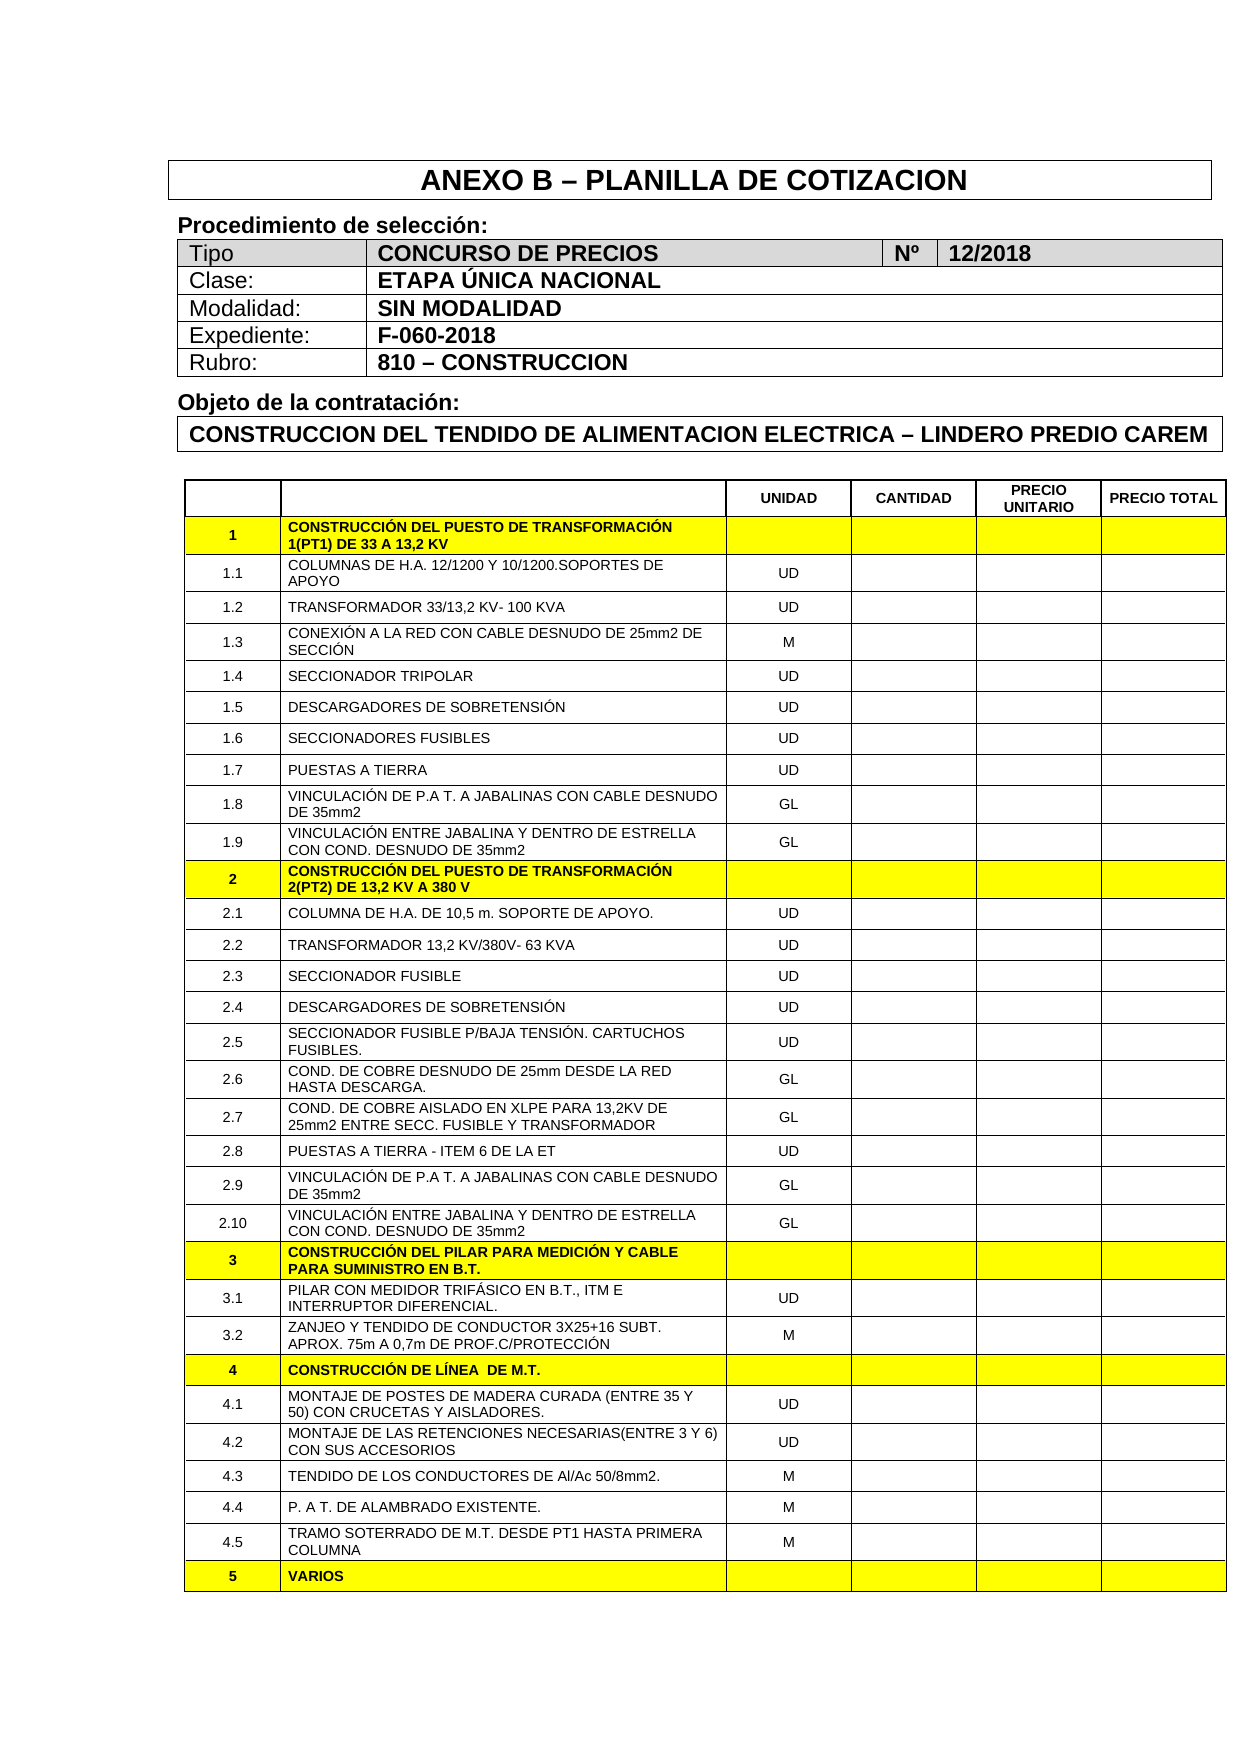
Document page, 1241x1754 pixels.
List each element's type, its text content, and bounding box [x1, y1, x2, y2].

table_cell [977, 899, 1101, 929]
table_cell 2.10 [185, 1204, 280, 1241]
table_cell Expediente: [178, 322, 366, 348]
table_cell ETAPA ÚNICA NACIONAL [367, 267, 1222, 293]
table_cell [1102, 554, 1226, 591]
table_cell [852, 661, 976, 691]
table_cell 1.6 [185, 723, 280, 754]
table_cell UD [727, 1386, 851, 1422]
table_cell [1102, 860, 1226, 897]
table_cell 3.1 [185, 1279, 280, 1316]
table_cell 3 [185, 1241, 280, 1279]
table_cell CONSTRUCCIÓN DEL PUESTO DE TRANSFORMACIÓN 2(PT2) DE 13,2 KV A 380 V [281, 861, 726, 897]
table_cell [852, 1280, 976, 1316]
table_cell 4.4 [185, 1491, 280, 1522]
table_cell TRANSFORMADOR 13,2 KV/380V‐ 63 KVA [281, 930, 726, 960]
table_cell 1.1 [185, 554, 280, 591]
table_cell 2.4 [185, 991, 280, 1022]
table_cell VINCULACIÓN DE P.A T. A JABALINAS CON CABLE DESNUDO DE 35mm2 [281, 1167, 726, 1204]
table_cell PILAR CON MEDIDOR TRIFÁSICO EN B.T., ITM E INTERRUPTOR DIFERENCIAL. [281, 1280, 726, 1316]
table_cell ZANJEO Y TENDIDO DE CONDUCTOR 3X25+16 SUBT. APROX. 75m A 0,7m DE PROF.C/PROTECCIÓN [281, 1317, 726, 1354]
table_cell [977, 930, 1101, 960]
table_cell MONTAJE DE POSTES DE MADERA CURADA (ENTRE 35 Y 50) CON CRUCETAS Y AISLADORES. [281, 1386, 726, 1422]
table_header Tipo [178, 240, 366, 266]
table_header PRECIO TOTAL [1102, 481, 1225, 516]
table_cell [852, 961, 976, 991]
table_cell 2 [185, 860, 280, 897]
table_cell 1.4 [185, 660, 280, 691]
table_cell [852, 1424, 976, 1460]
table_header 12/2018 [938, 240, 1222, 266]
table_cell [1102, 1460, 1226, 1491]
table_cell DESCARGADORES DE SOBRETENSIÓN [281, 692, 726, 722]
table_cell [977, 1317, 1101, 1354]
table_cell [977, 1386, 1101, 1422]
table_cell UD [727, 755, 851, 785]
table_cell [852, 1099, 976, 1135]
table_cell [1102, 517, 1226, 554]
table_cell [977, 724, 1101, 754]
table_cell DESCARGADORES DE SOBRETENSIÓN [281, 992, 726, 1022]
table_cell [977, 592, 1101, 622]
table_cell [1102, 1098, 1226, 1135]
table_cell SIN MODALIDAD [367, 295, 1222, 321]
table_cell TENDIDO DE LOS CONDUCTORES DE Al/Ac 50/8mm2. [281, 1461, 726, 1491]
table_cell [852, 899, 976, 929]
table_cell [852, 592, 976, 622]
table_cell [977, 1136, 1101, 1166]
table_cell [977, 555, 1101, 591]
table_cell [977, 1492, 1101, 1522]
table_cell [852, 1061, 976, 1097]
table_cell [852, 1136, 976, 1166]
table_cell [1102, 1316, 1226, 1354]
table_cell [1102, 660, 1226, 691]
table_header Nº [883, 240, 937, 266]
table_cell [1102, 1023, 1226, 1060]
table_cell [1102, 623, 1226, 660]
table_cell [852, 1386, 976, 1422]
table_cell 3.2 [185, 1316, 280, 1354]
table_cell UD [727, 724, 851, 754]
table_cell GL [727, 1205, 851, 1241]
table_cell [977, 1280, 1101, 1316]
table_header CONSTRUCCION DEL TENDIDO DE ALIMENTACION ELECTRICA – LINDERO PREDIO CAREM [178, 417, 1222, 451]
table_cell VINCULACIÓN ENTRE JABALINA Y DENTRO DE ESTRELLA CON COND. DESNUDO DE 35mm2 [281, 1205, 726, 1241]
table_cell [977, 755, 1101, 785]
table_cell Rubro: [178, 349, 366, 376]
table_cell [727, 1561, 851, 1591]
table_cell F-060-2018 [367, 322, 1222, 348]
table_cell [977, 661, 1101, 691]
table_cell [977, 1355, 1101, 1385]
table_cell [977, 1242, 1101, 1279]
table_cell [852, 1167, 976, 1204]
table_cell 1.9 [185, 823, 280, 860]
table_cell [852, 517, 976, 554]
table_cell VINCULACIÓN DE P.A T. A JABALINAS CON CABLE DESNUDO DE 35mm2 [281, 786, 726, 822]
table_cell [727, 1355, 851, 1385]
table_cell [977, 992, 1101, 1022]
table_cell [977, 1205, 1101, 1241]
table_cell CONSTRUCCIÓN DE LÍNEA DE M.T. [281, 1355, 726, 1385]
text ANEXO B – PLANILLA DE COTIZACION [169, 161, 1211, 199]
table_cell [1102, 1423, 1226, 1460]
table_cell 4.1 [185, 1385, 280, 1422]
table_cell 2.3 [185, 960, 280, 991]
table_header PRECIO UNITARIO [977, 481, 1100, 516]
table_cell [1102, 1279, 1226, 1316]
table_cell [977, 961, 1101, 991]
table_cell GL [727, 1061, 851, 1097]
table_cell GL [727, 1167, 851, 1204]
table_cell [1102, 591, 1226, 622]
table_cell M [727, 1524, 851, 1560]
table_cell [1102, 691, 1226, 722]
table_cell SECCIONADOR FUSIBLE [281, 961, 726, 991]
text Procedimiento de selección: [177, 212, 1211, 239]
table_cell MONTAJE DE LAS RETENCIONES NECESARIAS(ENTRE 3 Y 6) CON SUS ACCESORIOS [281, 1424, 726, 1460]
table_cell UD [727, 1136, 851, 1166]
table_cell [1102, 1560, 1226, 1591]
table_cell PUESTAS A TIERRA [281, 755, 726, 785]
table_cell UD [727, 1424, 851, 1460]
table_cell 1.3 [185, 623, 280, 660]
table_cell [1102, 754, 1226, 785]
table_cell 2.6 [185, 1060, 280, 1097]
table_cell 5 [185, 1560, 280, 1591]
table_cell [977, 861, 1101, 897]
table_cell [852, 861, 976, 897]
table_cell [852, 1024, 976, 1060]
table_cell 1.7 [185, 754, 280, 785]
table_cell [727, 1242, 851, 1279]
table_cell GL [727, 824, 851, 860]
table_cell [727, 861, 851, 897]
table_cell 1 [185, 517, 280, 554]
table_cell UD [727, 899, 851, 929]
table_cell UD [727, 592, 851, 622]
table_cell COND. DE COBRE AISLADO EN XLPE PARA 13,2KV DE 25mm2 ENTRE SECC. FUSIBLE Y TRANSFORMADOR [281, 1099, 726, 1135]
table_cell [852, 1461, 976, 1491]
table_cell TRANSFORMADOR 33/13,2 KV‐ 100 KVA [281, 592, 726, 622]
table_cell [977, 1099, 1101, 1135]
table_header UNIDAD [727, 481, 850, 516]
table_cell [977, 1061, 1101, 1097]
table_cell [727, 517, 851, 554]
table_cell [1102, 898, 1226, 929]
table_cell P. A T. DE ALAMBRADO EXISTENTE. [281, 1492, 726, 1522]
table_header CANTIDAD [852, 481, 975, 516]
table_cell [852, 724, 976, 754]
table_cell [977, 824, 1101, 860]
table_cell [1102, 1060, 1226, 1097]
table_cell VINCULACIÓN ENTRE JABALINA Y DENTRO DE ESTRELLA CON COND. DESNUDO DE 35mm2 [281, 824, 726, 860]
table_cell UD [727, 692, 851, 722]
table_cell [1102, 1166, 1226, 1204]
table_cell [1102, 960, 1226, 991]
table_cell [977, 1524, 1101, 1560]
table_cell [977, 786, 1101, 822]
table_cell [852, 1524, 976, 1560]
table_cell [852, 1355, 976, 1385]
table_cell M [727, 1317, 851, 1354]
table_cell [1102, 1523, 1226, 1560]
table_cell M [727, 1492, 851, 1522]
table_cell [1102, 823, 1226, 860]
table_cell [852, 755, 976, 785]
table_cell [1102, 1491, 1226, 1522]
table_cell 810 – CONSTRUCCION [367, 349, 1222, 376]
table_cell 4.2 [185, 1423, 280, 1460]
table_cell [1102, 929, 1226, 960]
table_cell [977, 1561, 1101, 1591]
table_cell CONSTRUCCIÓN DEL PUESTO DE TRANSFORMACIÓN 1(PT1) DE 33 A 13,2 KV [281, 517, 726, 554]
table_cell [852, 1317, 976, 1354]
table_cell Clase: [178, 267, 366, 293]
table_cell [977, 692, 1101, 722]
table_cell [977, 517, 1101, 554]
table_cell 2.8 [185, 1135, 280, 1166]
table_cell UD [727, 961, 851, 991]
table_cell [1102, 785, 1226, 822]
table_cell UD [727, 1280, 851, 1316]
table_cell SECCIONADORES FUSIBLES [281, 724, 726, 754]
table_cell M [727, 624, 851, 660]
table_cell [977, 1167, 1101, 1204]
table_cell M [727, 1461, 851, 1491]
table_cell [852, 930, 976, 960]
table_header [186, 481, 280, 516]
table_cell [977, 1424, 1101, 1460]
table_cell 4 [185, 1354, 280, 1385]
table_cell [1102, 1135, 1226, 1166]
table_cell 1.5 [185, 691, 280, 722]
table_cell [852, 992, 976, 1022]
table_cell UD [727, 992, 851, 1022]
table_cell 2.5 [185, 1023, 280, 1060]
table_cell [852, 1492, 976, 1522]
table_cell [1102, 1241, 1226, 1279]
table_cell [977, 624, 1101, 660]
table_cell COLUMNA DE H.A. DE 10,5 m. SOPORTE DE APOYO. [281, 899, 726, 929]
table_header CONCURSO DE PRECIOS [367, 240, 882, 266]
table_cell [852, 824, 976, 860]
table_cell 4.5 [185, 1523, 280, 1560]
table_cell [1102, 1204, 1226, 1241]
table_cell GL [727, 1099, 851, 1135]
table_header [282, 481, 725, 516]
table_cell [852, 624, 976, 660]
table_cell 2.2 [185, 929, 280, 960]
table_cell 4.3 [185, 1460, 280, 1491]
table_cell [1102, 991, 1226, 1022]
table_cell CONSTRUCCIÓN DEL PILAR PARA MEDICIÓN Y CABLE PARA SUMINISTRO EN B.T. [281, 1242, 726, 1279]
table_cell [852, 786, 976, 822]
table_cell VARIOS [281, 1561, 726, 1591]
table_cell [852, 692, 976, 722]
table_cell UD [727, 1024, 851, 1060]
table_cell 1.8 [185, 785, 280, 822]
table_cell [852, 555, 976, 591]
table_cell GL [727, 786, 851, 822]
table_cell UD [727, 555, 851, 591]
table_cell COND. DE COBRE DESNUDO DE 25mm DESDE LA RED HASTA DESCARGA. [281, 1061, 726, 1097]
table_cell [852, 1205, 976, 1241]
table_cell UD [727, 661, 851, 691]
table_cell 2.7 [185, 1098, 280, 1135]
table_cell [852, 1561, 976, 1591]
table_cell CONEXIÓN A LA RED CON CABLE DESNUDO DE 25mm2 DE SECCIÓN [281, 624, 726, 660]
table_cell [1102, 723, 1226, 754]
table_cell UD [727, 930, 851, 960]
text Objeto de la contratación: [177, 389, 1211, 416]
table_cell 2.9 [185, 1166, 280, 1204]
table_cell TRAMO SOTERRADO DE M.T. DESDE PT1 HASTA PRIMERA COLUMNA [281, 1524, 726, 1560]
table_cell 1.2 [185, 591, 280, 622]
table_cell COLUMNAS DE H.A. 12/1200 Y 10/1200.SOPORTES DE APOYO [281, 555, 726, 591]
table_cell [977, 1461, 1101, 1491]
table_cell PUESTAS A TIERRA ‐ ITEM 6 DE LA ET [281, 1136, 726, 1166]
table_cell [1102, 1385, 1226, 1422]
table_cell [977, 1024, 1101, 1060]
table_cell [1102, 1354, 1226, 1385]
table_cell [852, 1242, 976, 1279]
table_cell SECCIONADOR TRIPOLAR [281, 661, 726, 691]
table_cell Modalidad: [178, 295, 366, 321]
table_cell 2.1 [185, 898, 280, 929]
table_cell SECCIONADOR FUSIBLE P/BAJA TENSIÓN. CARTUCHOS FUSIBLES. [281, 1024, 726, 1060]
